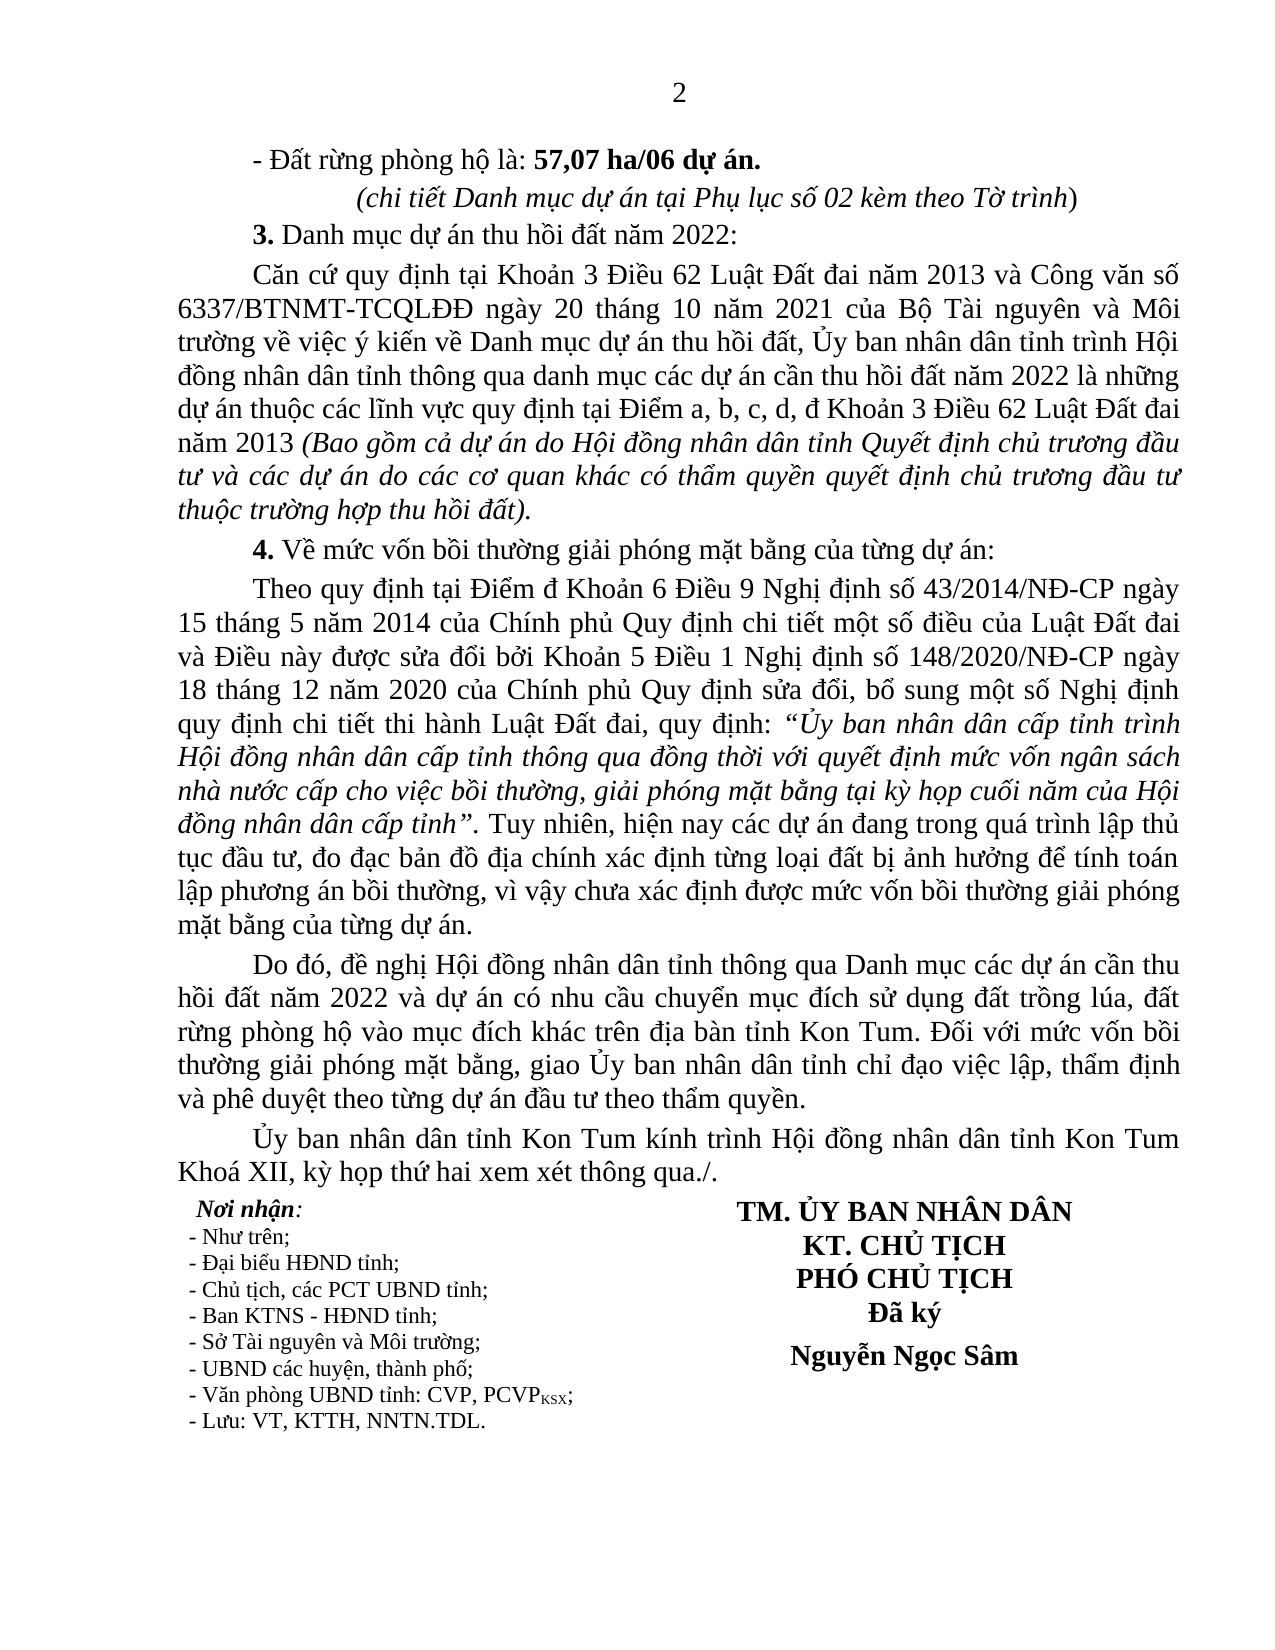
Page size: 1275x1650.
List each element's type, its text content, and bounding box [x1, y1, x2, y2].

table_header TM. ỦY BAN NHÂN DÂN KT. CHỦ TỊCH PHÓ CHỦ TỊCH Đã ký Nguyễn Ngọc Sâm [628, 1194, 1181, 1467]
table_header Nơi nhận: - Như trên; - Đại biểu HĐND tỉnh; - Chủ tịch, các PCT UBND tỉnh; - Ban KTNS - HĐND tỉnh; - Sở Tài nguyên và Môi trường; - UBND các huyện, thành phố; - Văn phòng UBND tỉnh: CVP, PCVPKSX; - Lưu: VT, KTTH, NNTN.TDL. [177, 1194, 627, 1467]
text Căn cứ quy định tại Khoản 3 Điều 62 Luật Đất đai năm 2013 và Công văn số 6337/BTNMT-TCQLĐĐ ngày 20 tháng 10 năm 2021 của Bộ Tài nguyên và Môi trường về việc ý kiến về Danh mục dự án thu hồi đất, Ủy ban nhân dân tỉnh trình Hội đồng nhân dân tỉnh thông qua danh mục các dự án cần thu hồi đất năm 2022 là những dự án thuộc các lĩnh vực quy định tại Điểm a, b, c, d, đ Khoản 3 Điều 62 Luật Đất đai năm 2013 (Bao gồm cả dự án do Hội đồng nhân dân tỉnh Quyết định chủ trương đầu tư và các dự án do các cơ quan khác có thẩm quyền quyết định chủ trương đầu tư thuộc trường hợp thu hồi đất). [177, 257, 1181, 526]
text 4. Về mức vốn bồi thường giải phóng mặt bằng của từng dự án: [177, 532, 1181, 565]
text Theo quy định tại Điểm đ Khoản 6 Điều 9 Nghị định số 43/2014/NĐ-CP ngày 15 tháng 5 năm 2014 của Chính phủ Quy định chi tiết một số điều của Luật Đất đai và Điều này được sửa đổi bởi Khoản 5 Điều 1 Nghị định số 148/2020/NĐ-CP ngày 18 tháng 12 năm 2020 của Chính phủ Quy định sửa đổi, bổ sung một số Nghị định quy định chi tiết thi hành Luật Đất đai, quy định: “Ủy ban nhân dân cấp tỉnh trình Hội đồng nhân dân cấp tỉnh thông qua đồng thời với quyết định mức vốn ngân sách nhà nước cấp cho việc bồi thường, giải phóng mặt bằng tại kỳ họp cuối năm của Hội đồng nhân dân cấp tỉnh”. Tuy nhiên, hiện nay các dự án đang trong quá trình lập thủ tục đầu tư, đo đạc bản đồ địa chính xác định từng loại đất bị ảnh hưởng để tính toán lập phương án bồi thường, vì vậy chưa xác định được mức vốn bồi thường giải phóng mặt bằng của từng dự án. [177, 572, 1181, 941]
text 3. Danh mục dự án thu hồi đất năm 2022: [177, 217, 1181, 251]
text (chi tiết Danh mục dự án tại Phụ lục số 02 kèm theo Tờ trình) [177, 180, 1181, 213]
text Ủy ban nhân dân tỉnh Kon Tum kính trình Hội đồng nhân dân tỉnh Kon Tum Khoá XII, kỳ họp thứ hai xem xét thông qua./. [177, 1121, 1181, 1188]
text - Đất rừng phòng hộ là: 57,07 ha/06 dự án. [177, 142, 1181, 176]
text Do đó, đề nghị Hội đồng nhân dân tỉnh thông qua Danh mục các dự án cần thu hồi đất năm 2022 và dự án có nhu cầu chuyển mục đích sử dụng đất trồng lúa, đất rừng phòng hộ vào mục đích khác trên địa bàn tỉnh Kon Tum. Đối với mức vốn bồi thường giải phóng mặt bằng, giao Ủy ban nhân dân tỉnh chỉ đạo việc lập, thẩm định và phê duyệt theo từng dự án đầu tư theo thẩm quyền. [177, 947, 1181, 1114]
